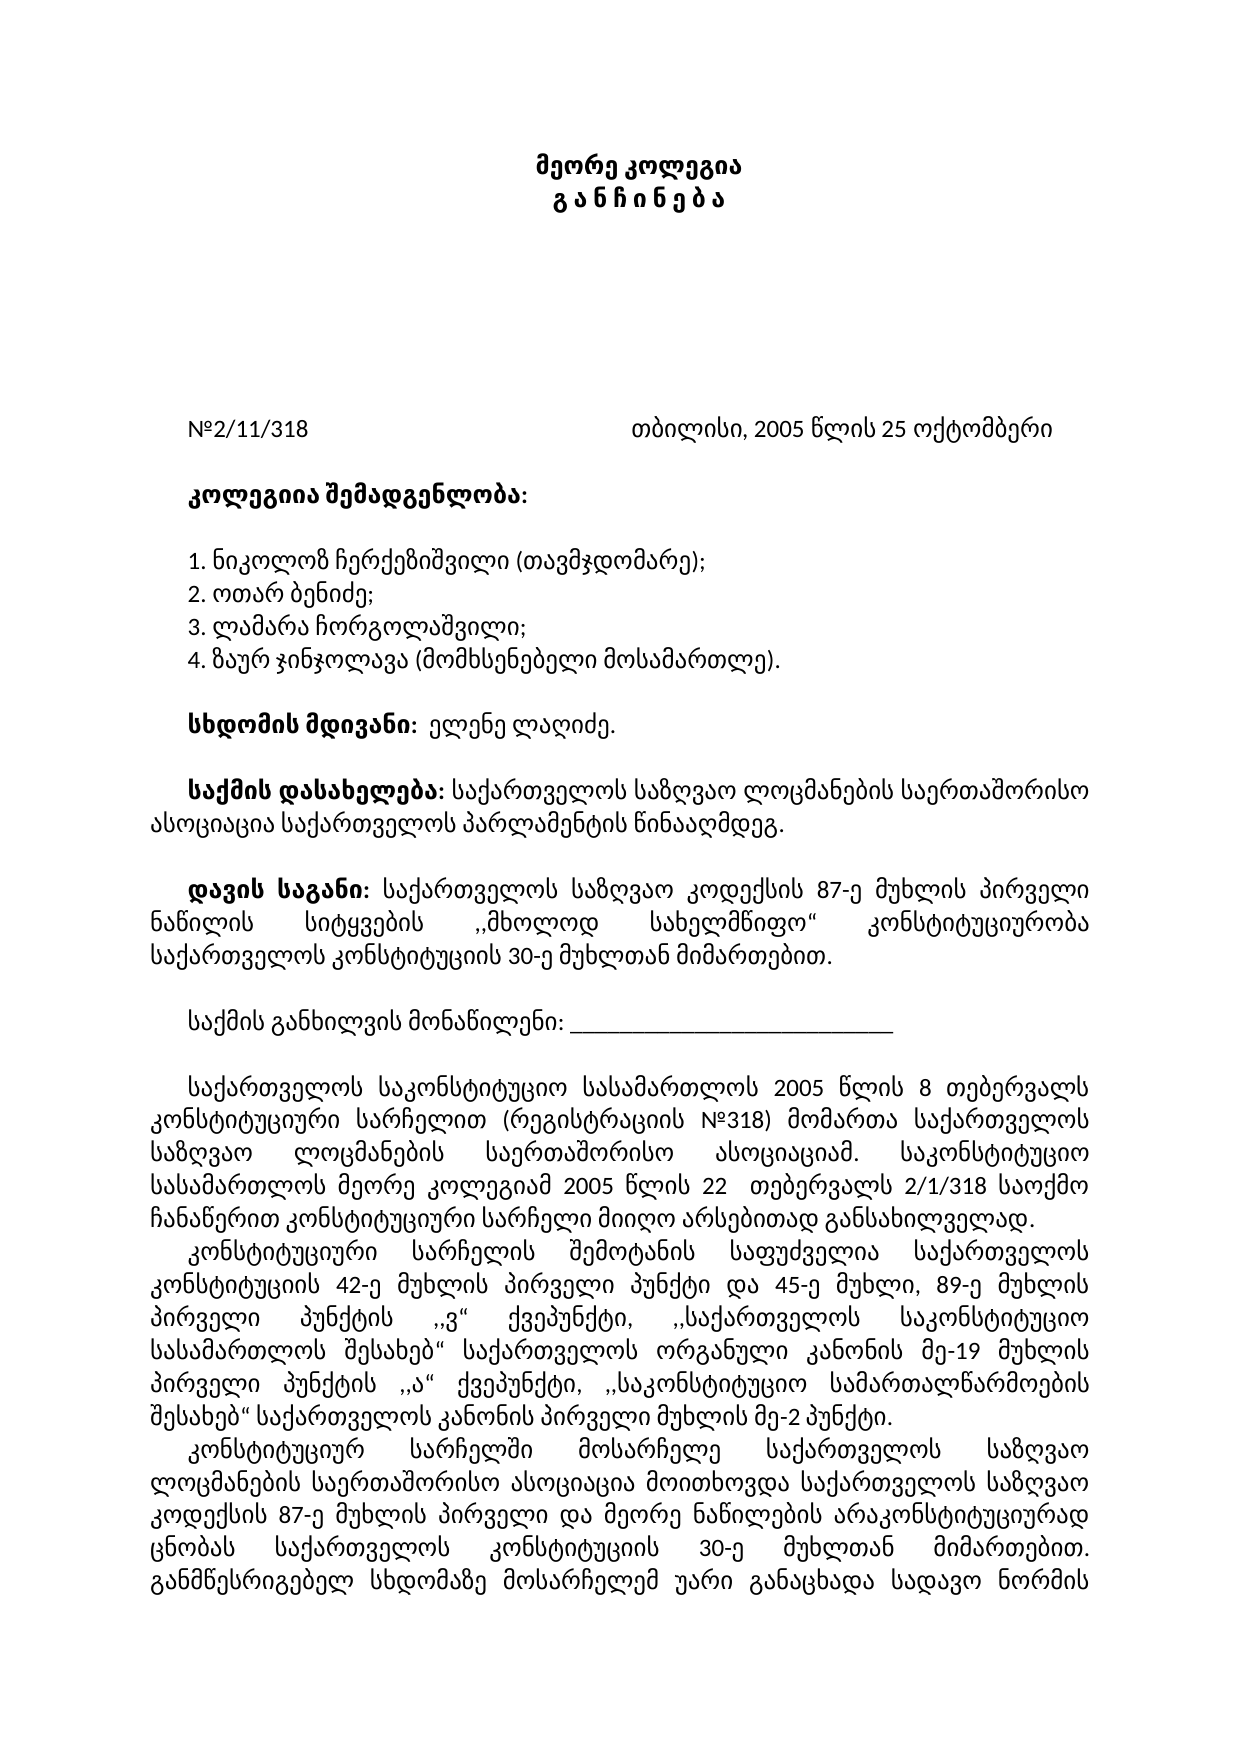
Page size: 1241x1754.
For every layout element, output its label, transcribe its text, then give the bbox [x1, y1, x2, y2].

text 4. ზაურ ჯინჯოლავა (მომხსენებელი მოსამართლე). [150, 644, 1090, 674]
text კონსტიტუციური სარჩელის შემოტანის საფუძველია საქართველოს კონსტიტუციის 42-ე მუხლის პირველი პუნქტი და 45-ე მუხლი, 89-ე მუხლის პირველი პუნქტის ,,ვ“ ქვეპუნქტი, ,,საქართველოს საკონსტიტუციო სასამართლოს შესახებ“ საქართველოს ორგანული კანონის მე-19 მუხლის პირველი პუნქტის ,,ა“ ქვეპუნქტი, ,,საკონსტიტუციო სამართალწარმოების შესახებ“ საქართველოს კანონის პირველი მუხლის მე-2 პუნქტი. [150, 1236, 1090, 1431]
text საქართველოს საკონსტიტუციო სასამართლოს 2005 წლის 8 თებერვალს კონსტიტუციური სარჩელით (რეგისტრაციის №318) მომართა საქართველოს საზღვაო ლოცმანების საერთაშორისო ასოციაციამ. საკონსტიტუციო სასამართლოს მეორე კოლეგიამ 2005 წლის 22 თებერვალს 2/1/318 საოქმო ჩანაწერით კონსტიტუციური სარჩელი მიიღო არსებითად განსახილველად. [150, 1072, 1090, 1234]
text 2. ოთარ ბენიძე; [150, 578, 1090, 608]
text საქმის განხილვის მონაწილენი: __________________________ [150, 1006, 1090, 1036]
text კოლეგიია შემადგენლობა: [150, 479, 1090, 510]
text 3. ლამარა ჩორგოლაშვილი; [150, 611, 1090, 641]
text №2/11/318 თბილისი, 2005 წლის 25 ოქტომბერი [150, 413, 1090, 444]
text 1. ნიკოლოზ ჩერქეზიშვილი (თავმჯდომარე); [150, 545, 1090, 576]
text სხდომის მდივანი: ელენე ლაღიძე. [150, 709, 1090, 740]
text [150, 1434, 1090, 1596]
text გ ა ნ ჩ ი ნ ე ბ ა [150, 183, 1090, 213]
text საქმის დასახელება: საქართველოს საზღვაო ლოცმანების საერთაშორისო ასოციაცია საქართველოს პარლამენტის წინააღმდეგ. [150, 775, 1090, 839]
text მეორე კოლეგია [150, 150, 1090, 181]
text დავის საგანი: საქართველოს საზღვაო კოდექსის 87-ე მუხლის პირველი ნაწილის სიტყვების ,,მხოლოდ სახელმწიფო“ კონსტიტუციურობა საქართველოს კონსტიტუციის 30-ე მუხლთან მიმართებით. [150, 874, 1090, 971]
